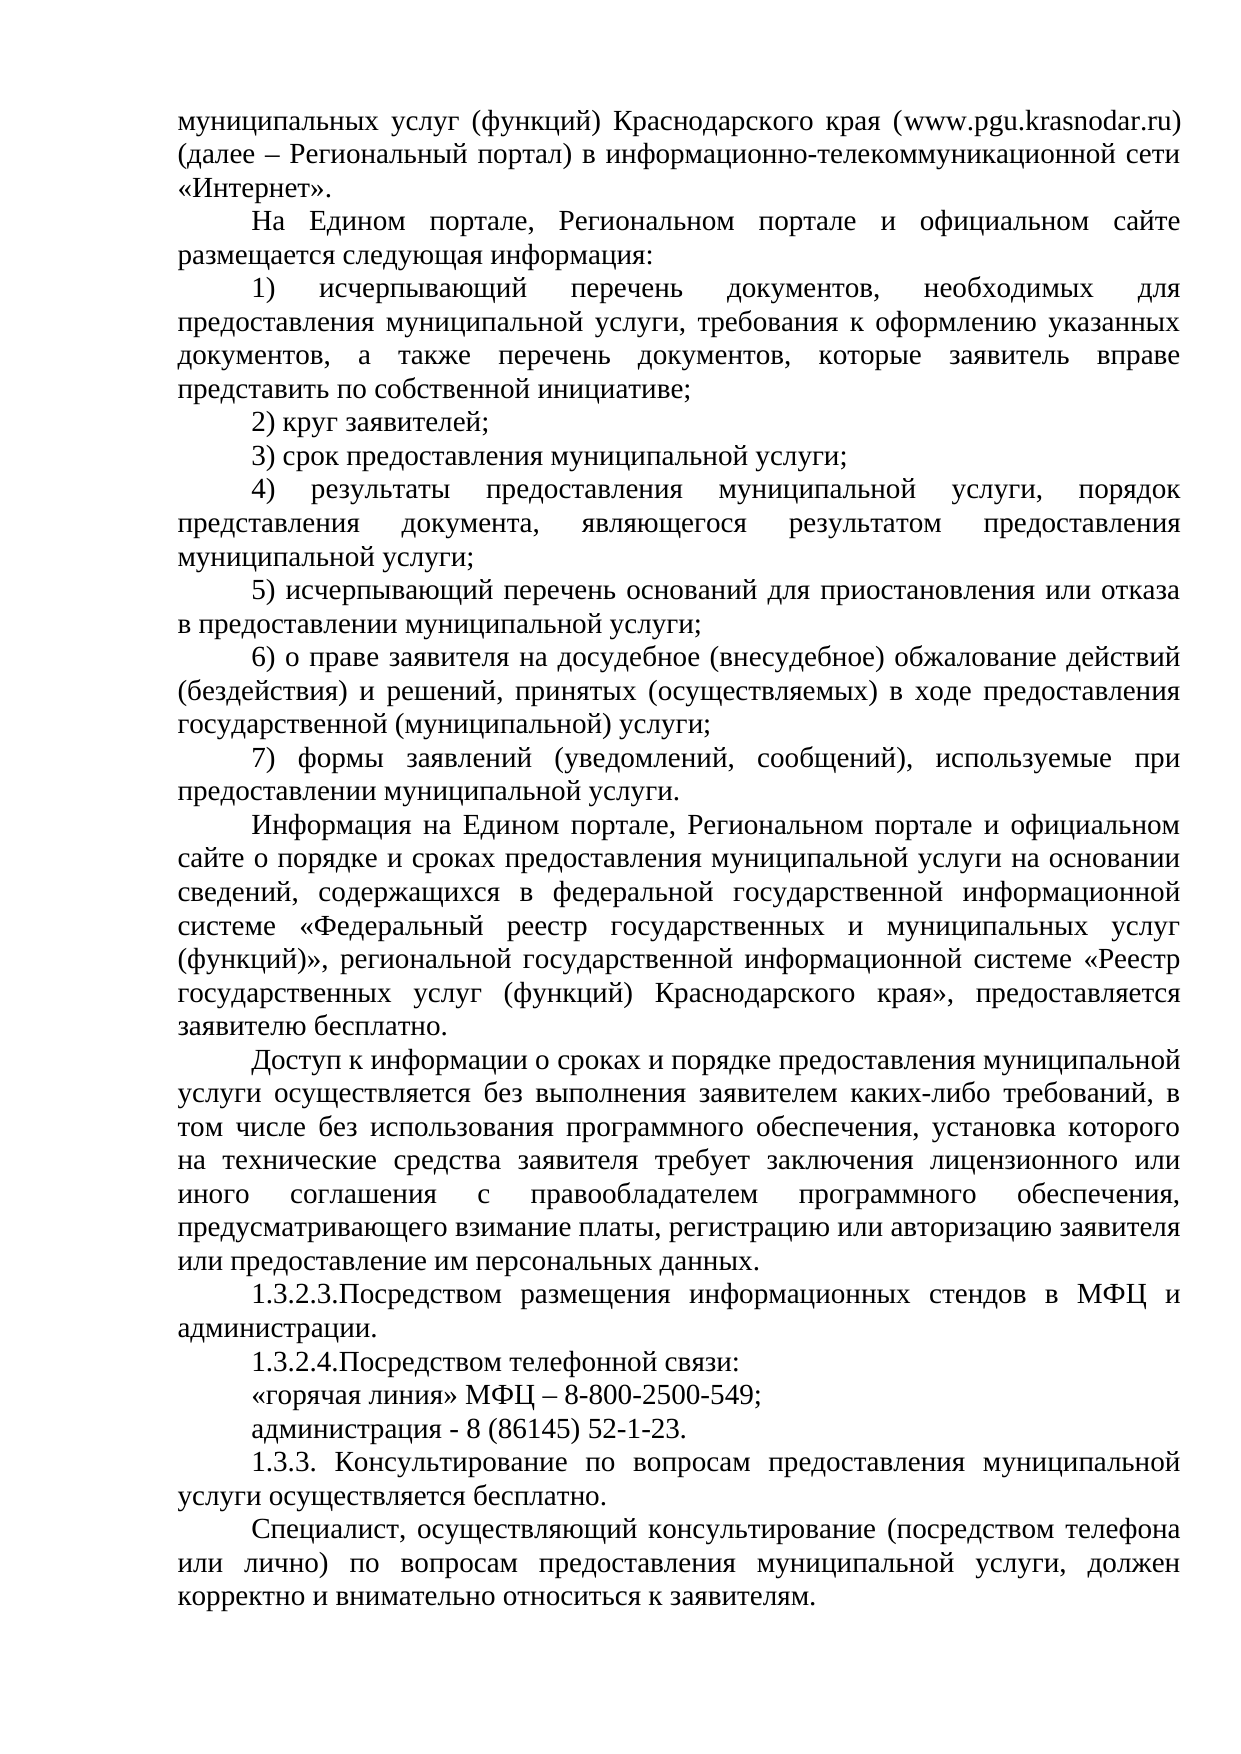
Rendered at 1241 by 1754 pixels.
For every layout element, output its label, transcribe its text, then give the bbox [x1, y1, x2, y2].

text Доступ к информации о сроках и порядке предоставления муниципальной услуги осуществляется без выполнения заявителем каких-либо требований, в том числе без использования программного обеспечения, установка которого на технические средства заявителя требует заключения лицензионного или иного соглашения с правообладателем программного обеспечения, предусматривающего взимание платы, регистрацию или авторизацию заявителя или предоставление им персональных данных. [177, 1042, 1181, 1277]
text администрация - 8 (86145) 52-1-23. [177, 1411, 1181, 1444]
text 6) о праве заявителя на досудебное (внесудебное) обжалование действий (бездействия) и решений, принятых (осуществляемых) в ходе предоставления государственной (муниципальной) услуги; [177, 639, 1181, 740]
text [177, 103, 1181, 203]
text 1) исчерпывающий перечень документов, необходимых для предоставления муниципальной услуги, требования к оформлению указанных документов, а также перечень документов, которые заявитель вправе представить по собственной инициативе; [177, 270, 1181, 404]
text Специалист, осуществляющий консультирование (посредством телефона или лично) по вопросам предоставления муниципальной услуги, должен корректно и внимательно относиться к заявителям. [177, 1511, 1181, 1612]
text Информация на Едином портале, Региональном портале и официальном сайте о порядке и сроках предоставления муниципальной услуги на основании сведений, содержащихся в федеральной государственной информационной системе «Федеральный реестр государственных и муниципальных услуг (функций)», региональной государственной информационной системе «Реестр государственных услуг (функций) Краснодарского края», предоставляется заявителю бесплатно. [177, 807, 1181, 1042]
text 1.3.3. Консультирование по вопросам предоставления муниципальной услуги осуществляется бесплатно. [177, 1444, 1181, 1511]
text 4) результаты предоставления муниципальной услуги, порядок представления документа, являющегося результатом предоставления муниципальной услуги; [177, 472, 1181, 572]
text «горячая линия» МФЦ – 8-800-2500-549; [177, 1377, 1181, 1411]
text На Едином портале, Региональном портале и официальном сайте размещается следующая информация: [177, 203, 1181, 270]
text 1.3.2.3.Посредством размещения информационных стендов в МФЦ и администрации. [177, 1277, 1181, 1344]
text 2) круг заявителей; [177, 404, 1181, 438]
text 7) формы заявлений (уведомлений, сообщений), используемые при предоставлении муниципальной услуги. [177, 740, 1181, 807]
text 5) исчерпывающий перечень оснований для приостановления или отказа в предоставлении муниципальной услуги; [177, 572, 1181, 639]
text 1.3.2.4.Посредством телефонной связи: [177, 1344, 1181, 1377]
text 3) срок предоставления муниципальной услуги; [177, 438, 1181, 472]
